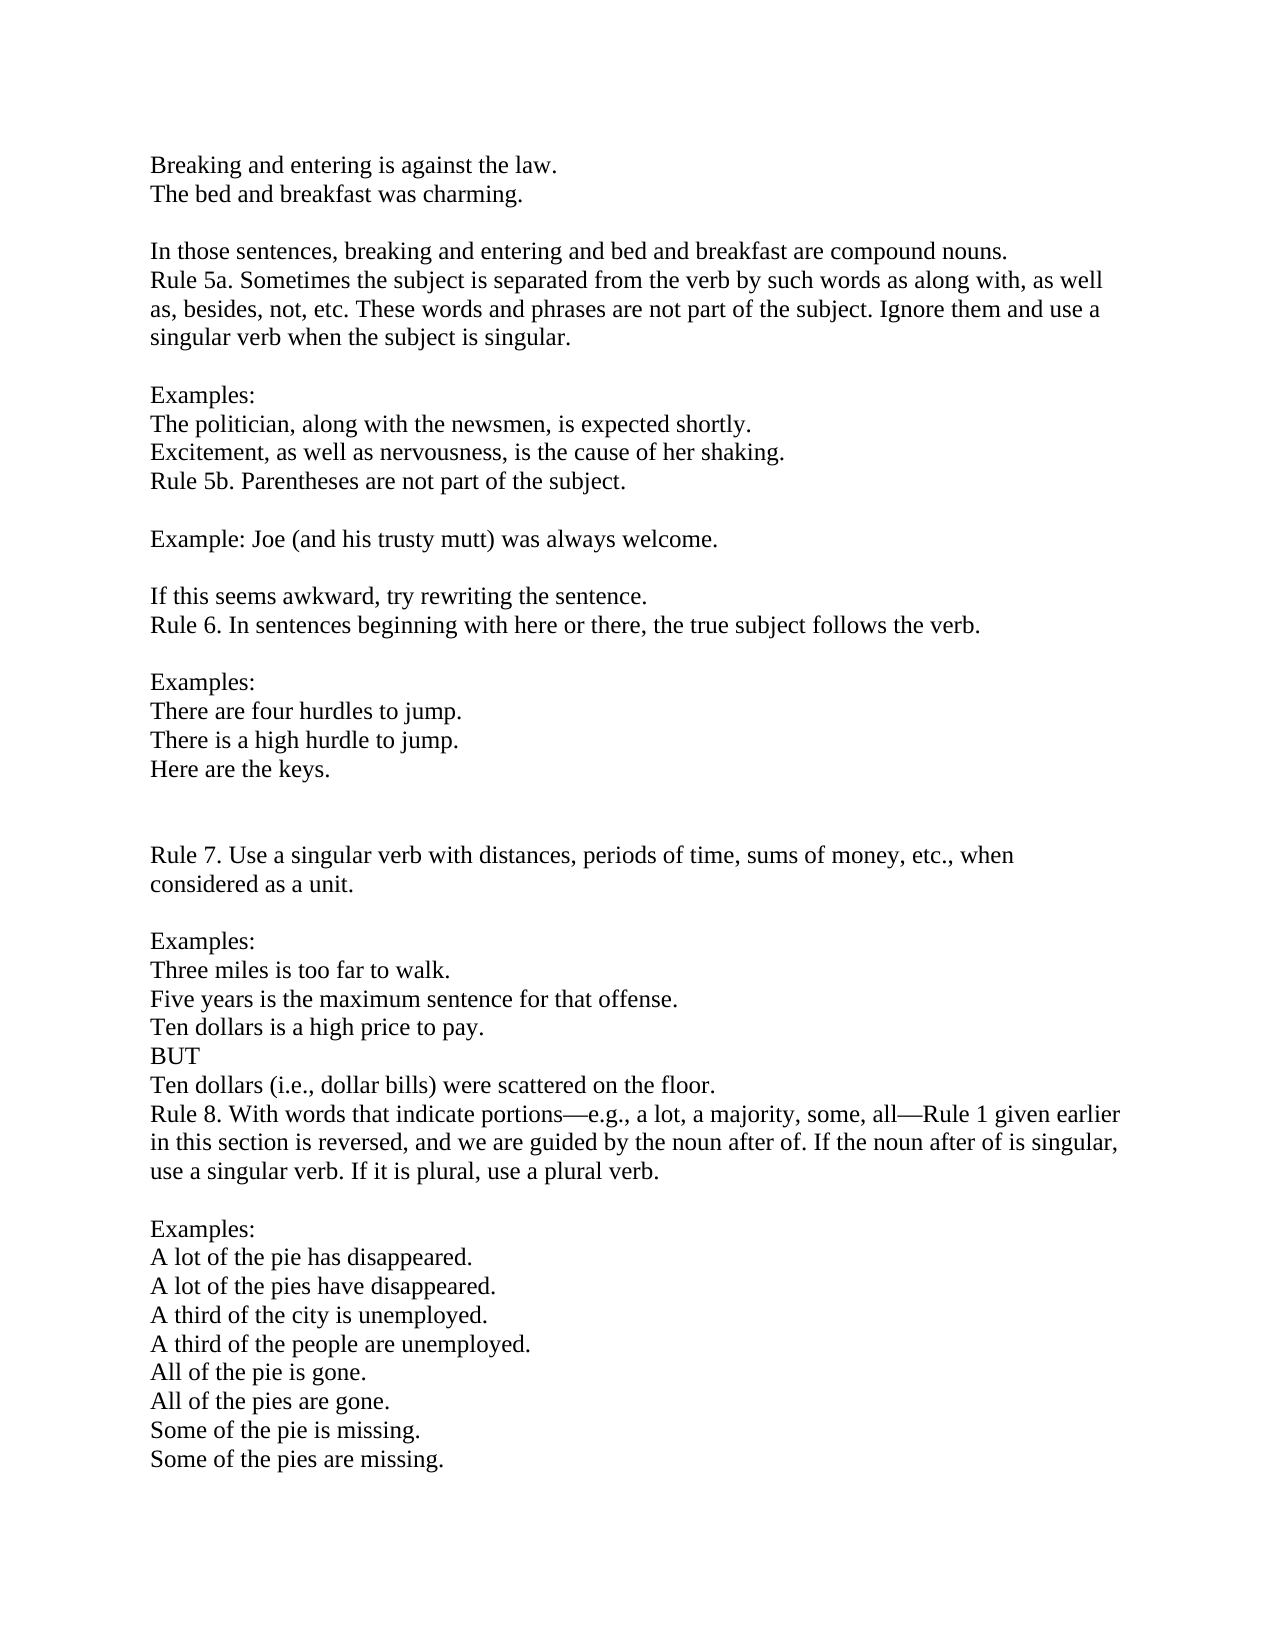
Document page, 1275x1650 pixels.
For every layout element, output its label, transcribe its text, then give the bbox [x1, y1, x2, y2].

text Examples: [150, 926, 1125, 955]
text Breaking and entering is against the law. [150, 150, 1125, 179]
text Rule 8. With words that indicate portions—e.g., a lot, a majority, some, all—Rule 1 given earlier in this section is reversed, and we are guided by the noun after of. If the noun after of is singular, use a singular verb. If it is plural, use a plural verb. [150, 1099, 1125, 1185]
text Three miles is too far to walk. [150, 955, 1125, 984]
text Ten dollars is a high price to pay. [150, 1012, 1125, 1041]
text A lot of the pies have disappeared. [150, 1271, 1125, 1300]
text All of the pies are gone. [150, 1386, 1125, 1415]
text Some of the pies are missing. [150, 1444, 1125, 1472]
text A third of the city is unemployed. [150, 1300, 1125, 1329]
text In those sentences, breaking and entering and bed and breakfast are compound nouns. [150, 236, 1125, 265]
text A third of the people are unemployed. [150, 1329, 1125, 1357]
text Example: Joe (and his trusty mutt) was always welcome. [150, 524, 1125, 552]
text Rule 6. In sentences beginning with here or there, the true subject follows the verb. [150, 610, 1125, 639]
text All of the pie is gone. [150, 1357, 1125, 1386]
text The politician, along with the newsmen, is expected shortly. [150, 409, 1125, 437]
text If this seems awkward, try rewriting the sentence. [150, 581, 1125, 610]
text Here are the keys. [150, 754, 1125, 782]
text Rule 5b. Parentheses are not part of the subject. [150, 466, 1125, 495]
text BUT [150, 1041, 1125, 1070]
text Examples: [150, 1214, 1125, 1242]
text Some of the pie is missing. [150, 1415, 1125, 1444]
text There is a high hurdle to jump. [150, 725, 1125, 754]
text Examples: [150, 667, 1125, 696]
text Five years is the maximum sentence for that offense. [150, 984, 1125, 1012]
text Rule 5a. Sometimes the subject is separated from the verb by such words as along with, as well as, besides, not, etc. These words and phrases are not part of the subject. Ignore them and use a singular verb when the subject is singular. [150, 265, 1125, 351]
text Rule 7. Use a singular verb with distances, periods of time, sums of money, etc., when considered as a unit. [150, 840, 1125, 897]
text Excitement, as well as nervousness, is the cause of her shaking. [150, 437, 1125, 466]
text A lot of the pie has disappeared. [150, 1242, 1125, 1271]
text There are four hurdles to jump. [150, 696, 1125, 725]
text The bed and breakfast was charming. [150, 179, 1125, 207]
text Ten dollars (i.e., dollar bills) were scattered on the floor. [150, 1070, 1125, 1099]
text Examples: [150, 380, 1125, 409]
